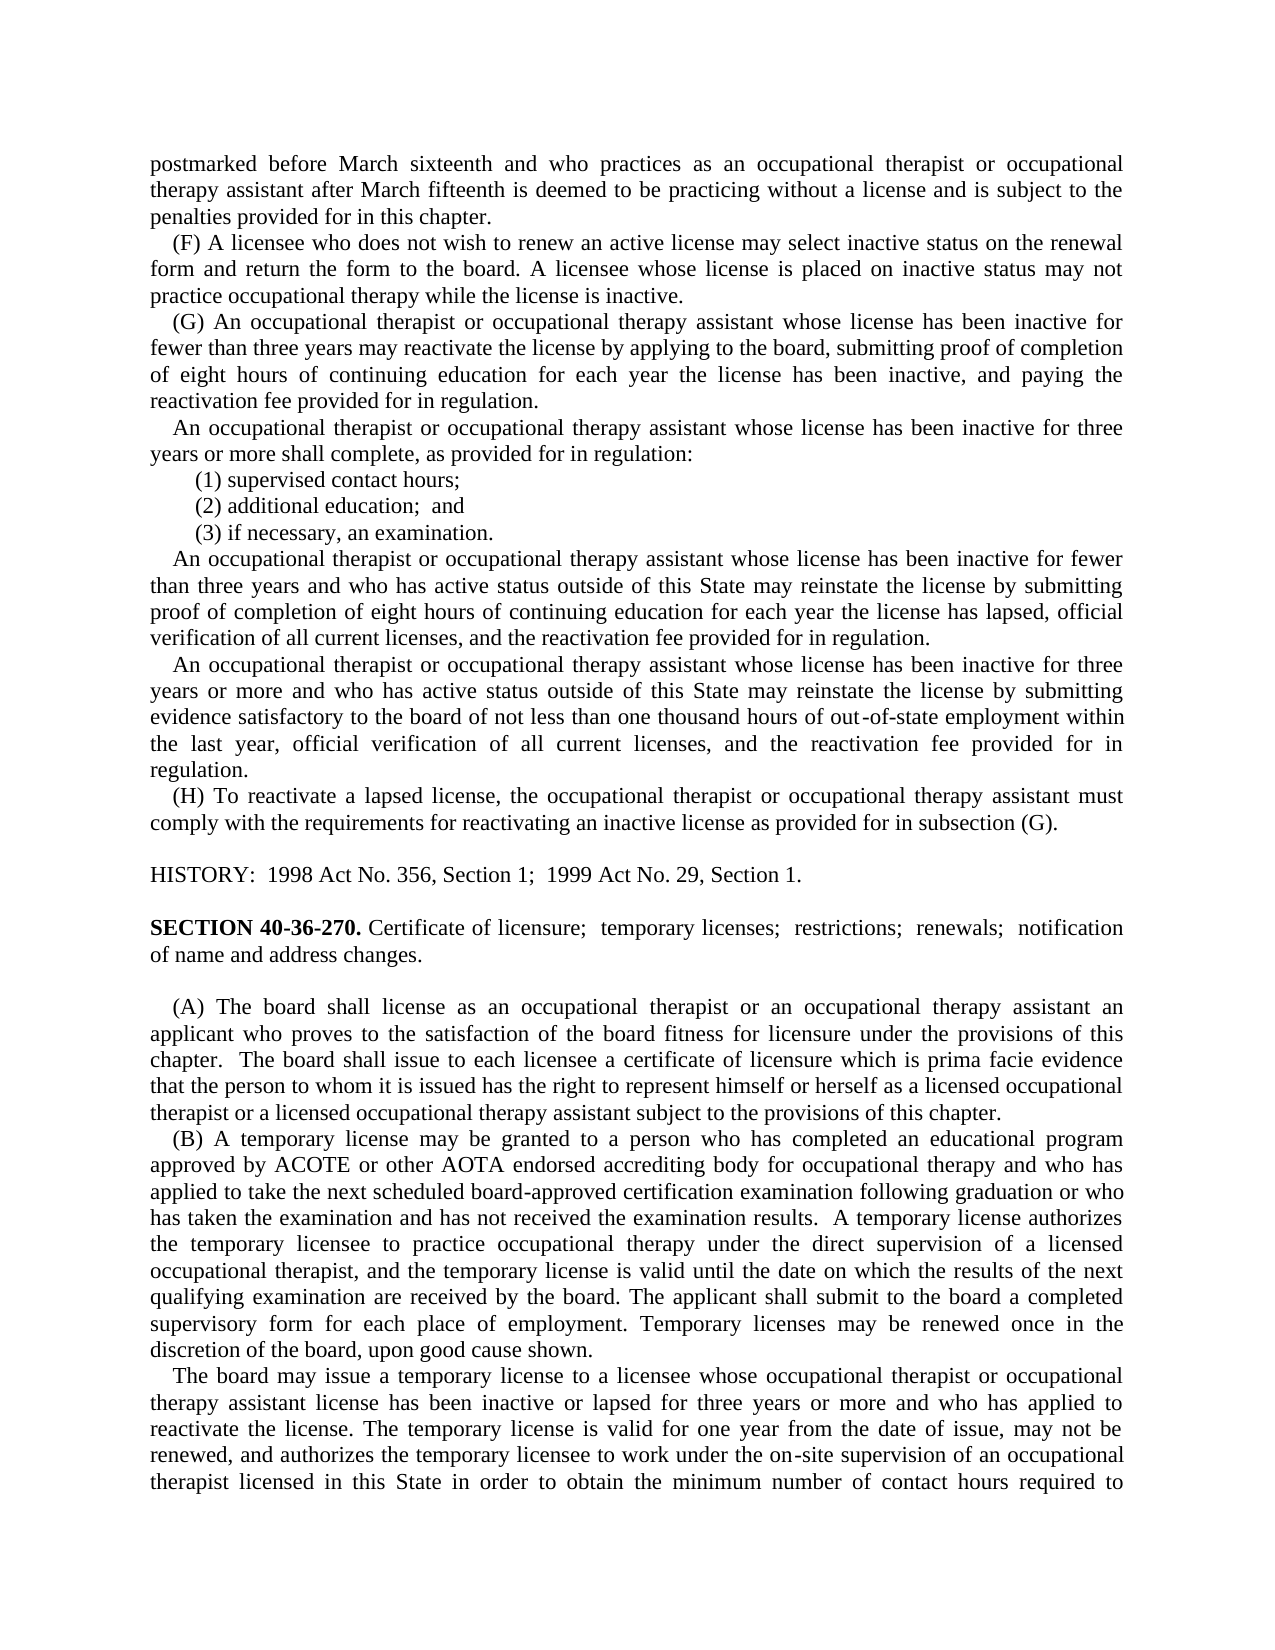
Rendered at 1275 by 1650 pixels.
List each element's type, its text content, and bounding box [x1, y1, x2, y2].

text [150, 1362, 1125, 1494]
text (G) An occupational therapist or occupational therapy assistant whose license has been inactive for fewer than three years may reactivate the license by applying to the board, submitting proof of completion of eight hours of continuing education for each year the license has been inactive, and paying the reactivation fee provided for in regulation. [150, 308, 1125, 413]
text (H) To reactivate a lapsed license, the occupational therapist or occupational therapy assistant must comply with the requirements for reactivating an inactive license as provided for in subsection (G). [150, 782, 1125, 835]
text (B) A temporary license may be granted to a person who has completed an educational program approved by ACOTE or other AOTA endorsed accrediting body for occupational therapy and who has applied to take the next scheduled board-approved certification examination following graduation or who has taken the examination and has not received the examination results. A temporary license authorizes the temporary licensee to practice occupational therapy under the direct supervision of a licensed occupational therapist, and the temporary license is valid until the date on which the results of the next qualifying examination are received by the board. The applicant shall submit to the board a completed supervisory form for each place of employment. Temporary licenses may be renewed once in the discretion of the board, upon good cause shown. [150, 1125, 1125, 1362]
text An occupational therapist or occupational therapy assistant whose license has been inactive for three years or more shall complete, as provided for in regulation: [150, 413, 1125, 466]
text (1) supervised contact hours; [150, 466, 1125, 493]
text (3) if necessary, an examination. [150, 519, 1125, 545]
text (F) A licensee who does not wish to renew an active license may select inactive status on the renewal form and return the form to the board. A licensee whose license is placed on inactive status may not practice occupational therapy while the license is inactive. [150, 229, 1125, 308]
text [150, 150, 1125, 229]
text An occupational therapist or occupational therapy assistant whose license has been inactive for three years or more and who has active status outside of this State may reinstate the license by submitting evidence satisfactory to the board of not less than one thousand hours of out-of-state employment within the last year, official verification of all current licenses, and the reactivation fee provided for in regulation. [150, 651, 1125, 782]
text SECTION 40-36-270. Certificate of licensure; temporary licenses; restrictions; renewals; notification of name and address changes. [150, 914, 1125, 967]
text (2) additional education; and [150, 493, 1125, 519]
text HISTORY: 1998 Act No. 356, Section 1; 1999 Act No. 29, Section 1. [150, 862, 1125, 888]
text An occupational therapist or occupational therapy assistant whose license has been inactive for fewer than three years and who has active status outside of this State may reinstate the license by submitting proof of completion of eight hours of continuing education for each year the license has lapsed, official verification of all current licenses, and the reactivation fee provided for in regulation. [150, 545, 1125, 651]
text (A) The board shall license as an occupational therapist or an occupational therapy assistant an applicant who proves to the satisfaction of the board fitness for licensure under the provisions of this chapter. The board shall issue to each licensee a certificate of licensure which is prima facie evidence that the person to whom it is issued has the right to represent himself or herself as a licensed occupational therapist or a licensed occupational therapy assistant subject to the provisions of this chapter. [150, 993, 1125, 1125]
